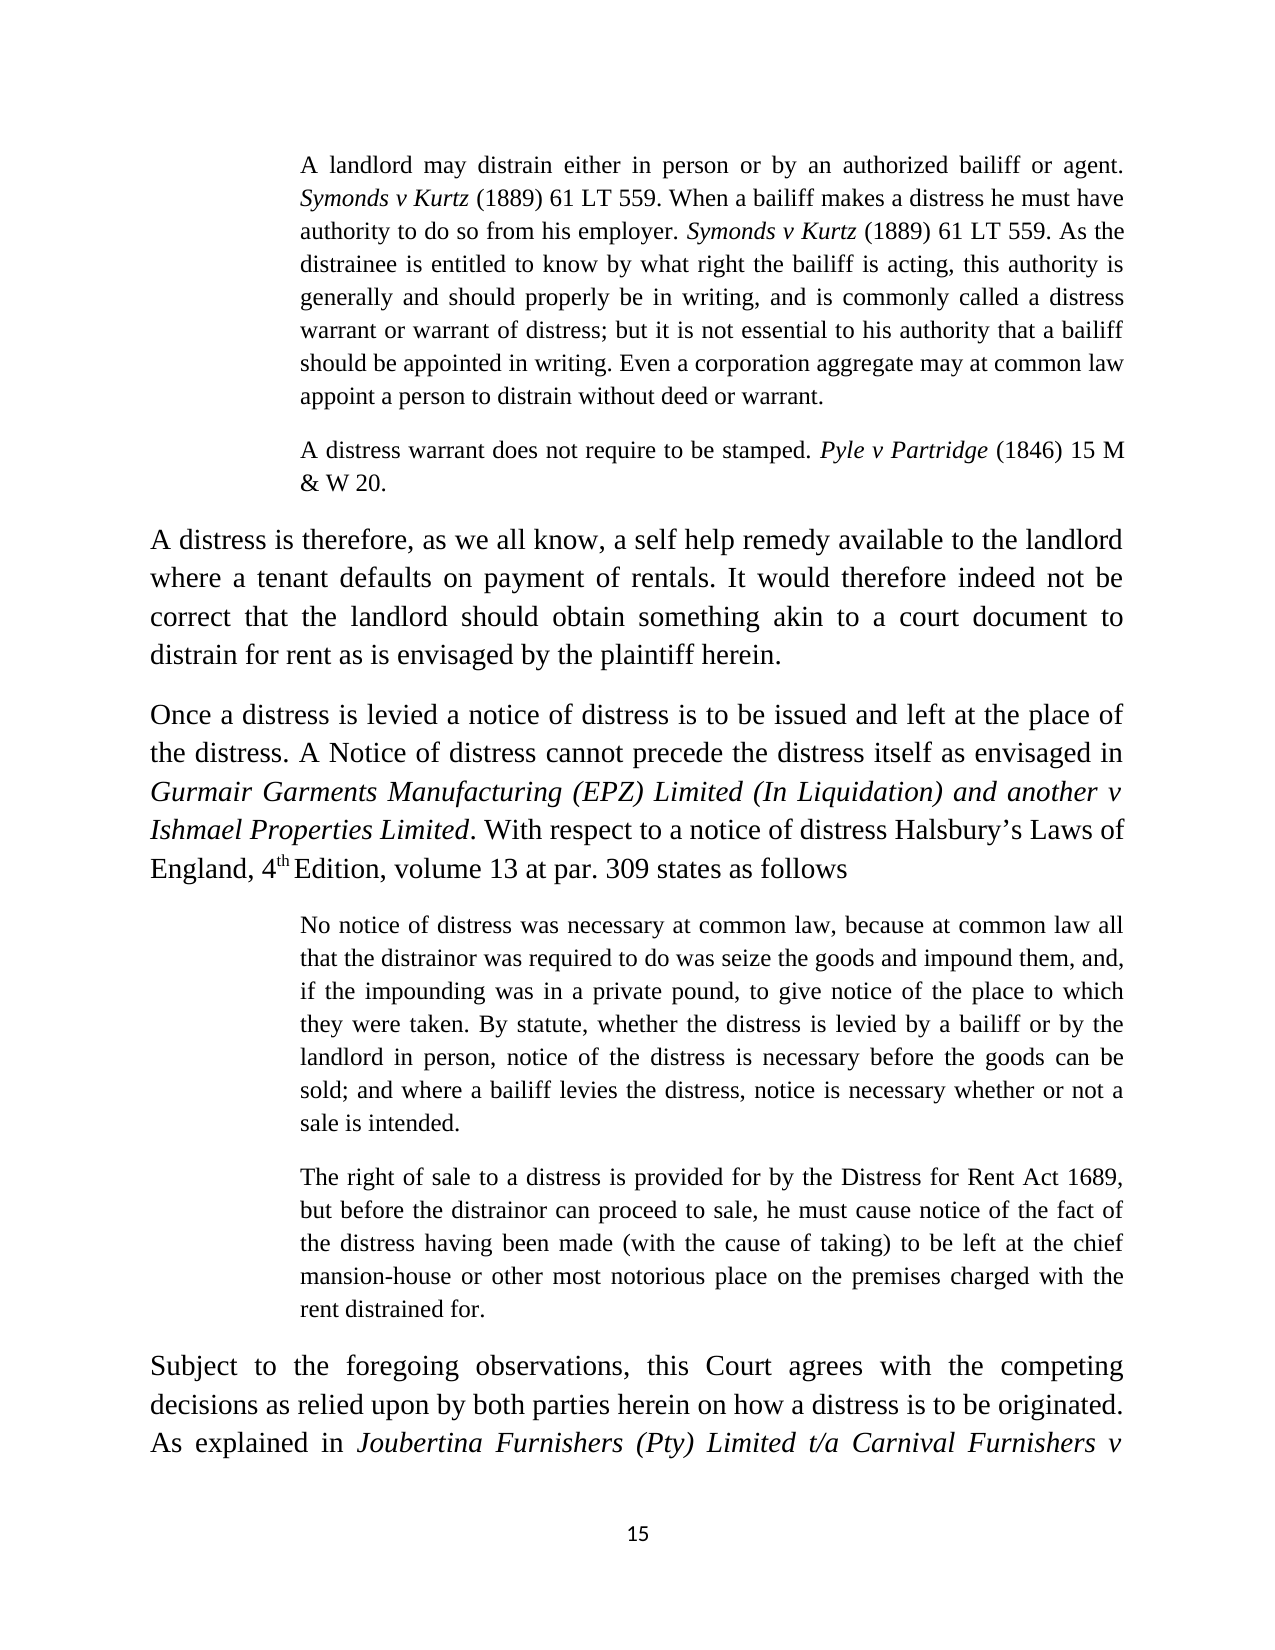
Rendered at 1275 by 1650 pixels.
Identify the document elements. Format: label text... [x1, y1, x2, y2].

text A distress warrant does not require to be stamped. Pyle v Partridge (1846) 15 M & W 20. [300, 435, 1125, 497]
text A distress is therefore, as we all know, a self help remedy available to the landlord where a tenant defaults on payment of rentals. It would therefore indeed not be correct that the landlord should obtain something akin to a court document to distrain for rent as is envisaged by the plaintiff herein. [150, 522, 1125, 671]
text Once a distress is levied a notice of distress is to be issued and left at the place of the distress. A Notice of distress cannot precede the distress itself as envisaged in Gurmair Garments Manufacturing (EPZ) Limited (In Liquidation) and another v Ishmael Properties Limited. With respect to a notice of distress Halsbury’s Laws of England, 4th Edition, volume 13 at par. 309 states as follows [150, 697, 1125, 884]
text The right of sale to a distress is provided for by the Distress for Rent Act 1689, but before the distrainor can proceed to sale, he must cause notice of the fact of the distress having been made (with the cause of taking) to be left at the chief mansion-house or other most notorious place on the premises charged with the rent distrained for. [300, 1162, 1125, 1323]
text A landlord may distrain either in person or by an authorized bailiff or agent. Symonds v Kurtz (1889) 61 LT 559. When a bailiff makes a distress he must have authority to do so from his employer. Symonds v Kurtz (1889) 61 LT 559. As the distrainee is entitled to know by what right the bailiff is acting, this authority is generally and should properly be in writing, and is commonly called a distress warrant or warrant of distress; but it is not essential to his authority that a bailiff should be appointed in writing. Even a corporation aggregate may at common law appoint a person to distrain without deed or warrant. [300, 150, 1125, 410]
text No notice of distress was necessary at common law, because at common law all that the distrainor was required to do was seize the goods and impound them, and, if the impounding was in a private pound, to give notice of the place to which they were taken. By statute, whether the distress is levied by a bailiff or by the landlord in person, notice of the distress is necessary before the goods can be sold; and where a bailiff levies the distress, notice is necessary whether or not a sale is intended. [300, 910, 1125, 1137]
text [150, 1348, 1125, 1459]
